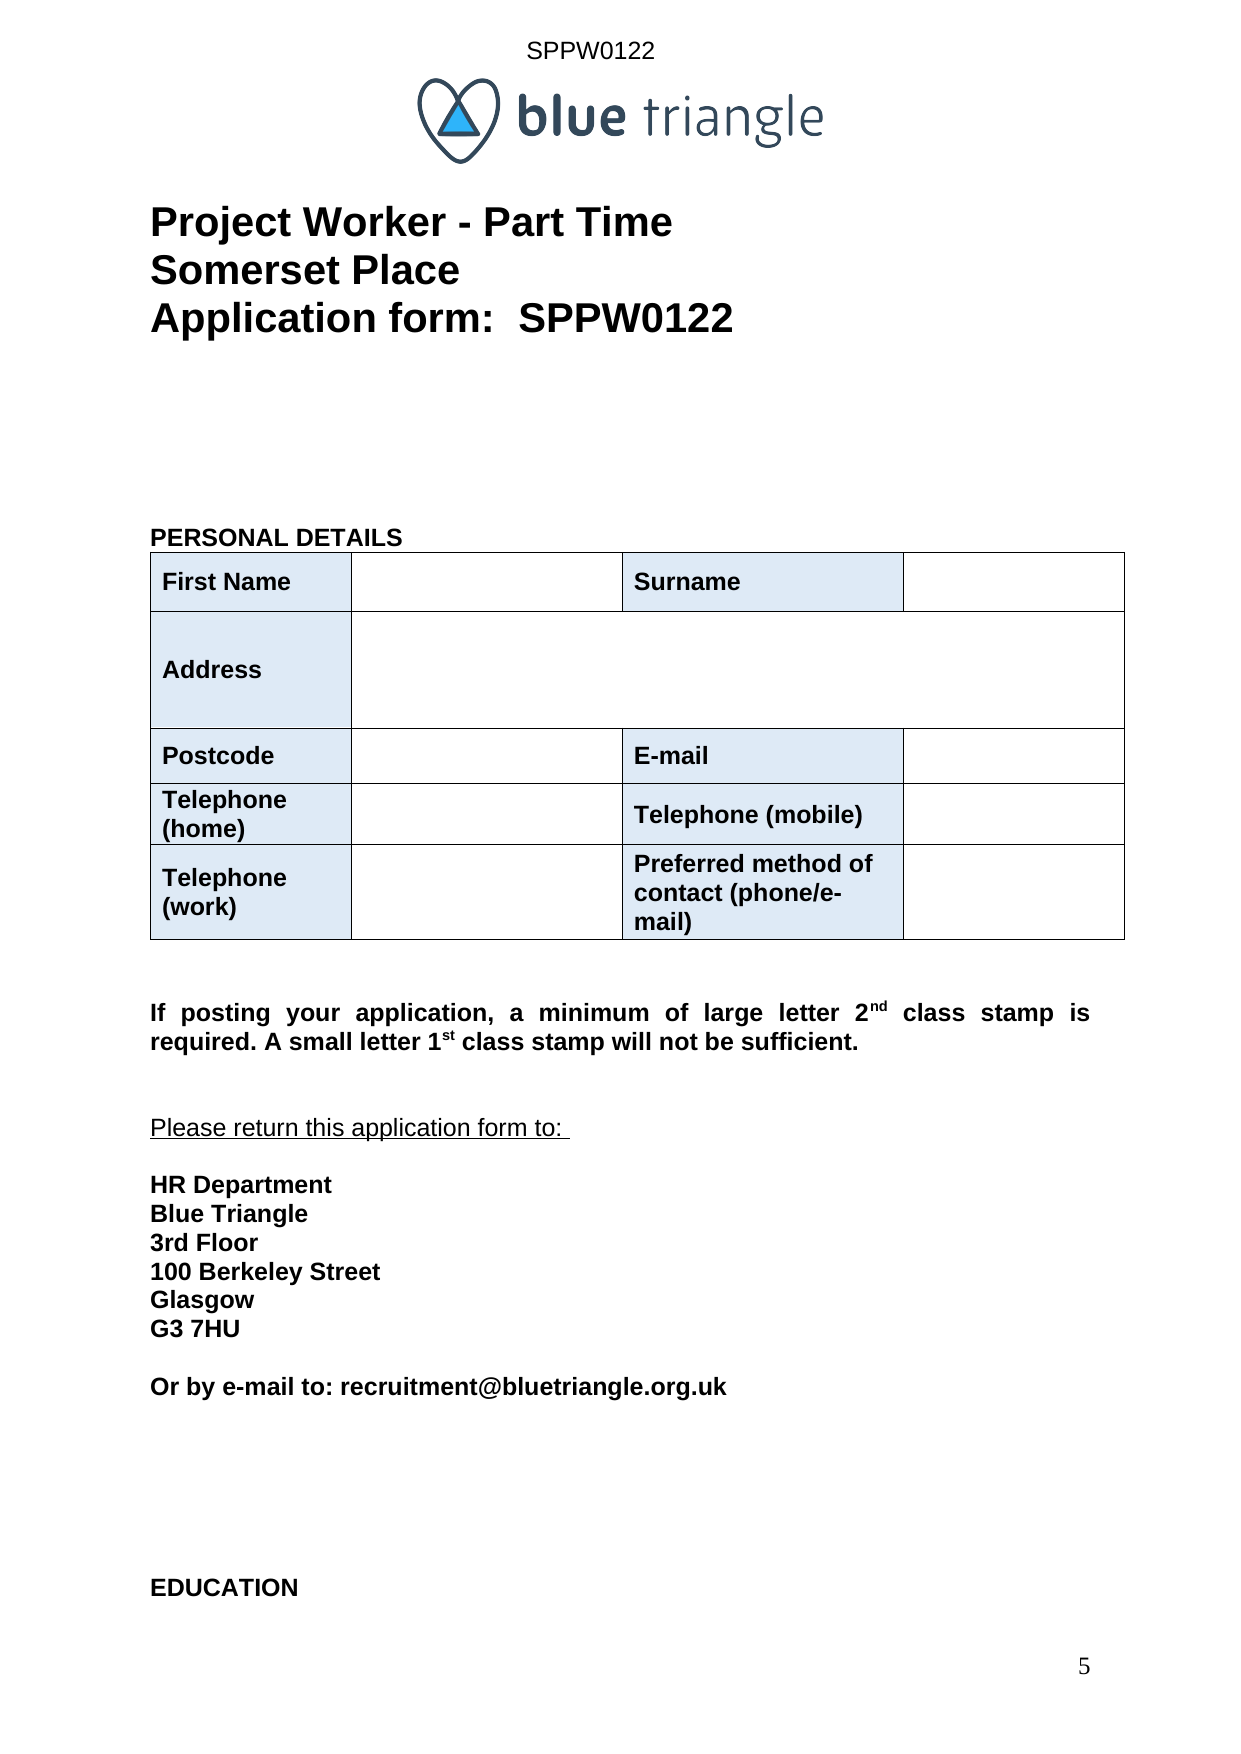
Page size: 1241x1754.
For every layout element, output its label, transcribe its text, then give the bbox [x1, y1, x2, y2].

table_cell E-mail [623, 729, 903, 783]
table_cell Telephone (mobile) [623, 784, 903, 844]
text Or by e-mail to: recruitment@bluetriangle.org.uk [150, 1371, 1090, 1400]
table_cell Preferred method of contact (phone/e-mail) [623, 845, 903, 939]
table_cell Postcode [151, 729, 351, 783]
table_cell [352, 845, 622, 939]
text Blue Triangle [150, 1199, 1090, 1228]
table_header Surname [623, 553, 903, 611]
text Somerset Place [150, 245, 1090, 293]
table_cell [352, 729, 622, 783]
text 3rd Floor [150, 1228, 1090, 1256]
table_cell [904, 784, 1124, 844]
table_cell Telephone (work) [151, 845, 351, 939]
text EDUCATION [150, 1573, 1090, 1601]
text If posting your application, a minimum of large letter 2nd class stamp is required. A small letter 1st class stamp will not be sufficient. [150, 998, 1090, 1055]
table_cell Telephone (home) [151, 784, 351, 844]
text HR Department [150, 1170, 1090, 1199]
text G3 7HU [150, 1314, 1090, 1343]
table_header [904, 553, 1124, 611]
table_cell Address [151, 612, 351, 727]
picture [413, 73, 827, 169]
text 100 Berkeley Street [150, 1256, 1090, 1285]
table_header [352, 553, 622, 611]
table_cell [904, 845, 1124, 939]
text Project Worker - Part Time [150, 197, 1090, 245]
table_cell [352, 612, 1124, 727]
text PERSONAL DETAILS [150, 523, 1090, 552]
text Glasgow [150, 1285, 1090, 1314]
text Application form: SPPW0122 [150, 293, 1090, 341]
table_cell [904, 729, 1124, 783]
table_cell [352, 784, 622, 844]
table_header First Name [151, 553, 351, 611]
text Please return this application form to: [150, 1113, 1090, 1141]
